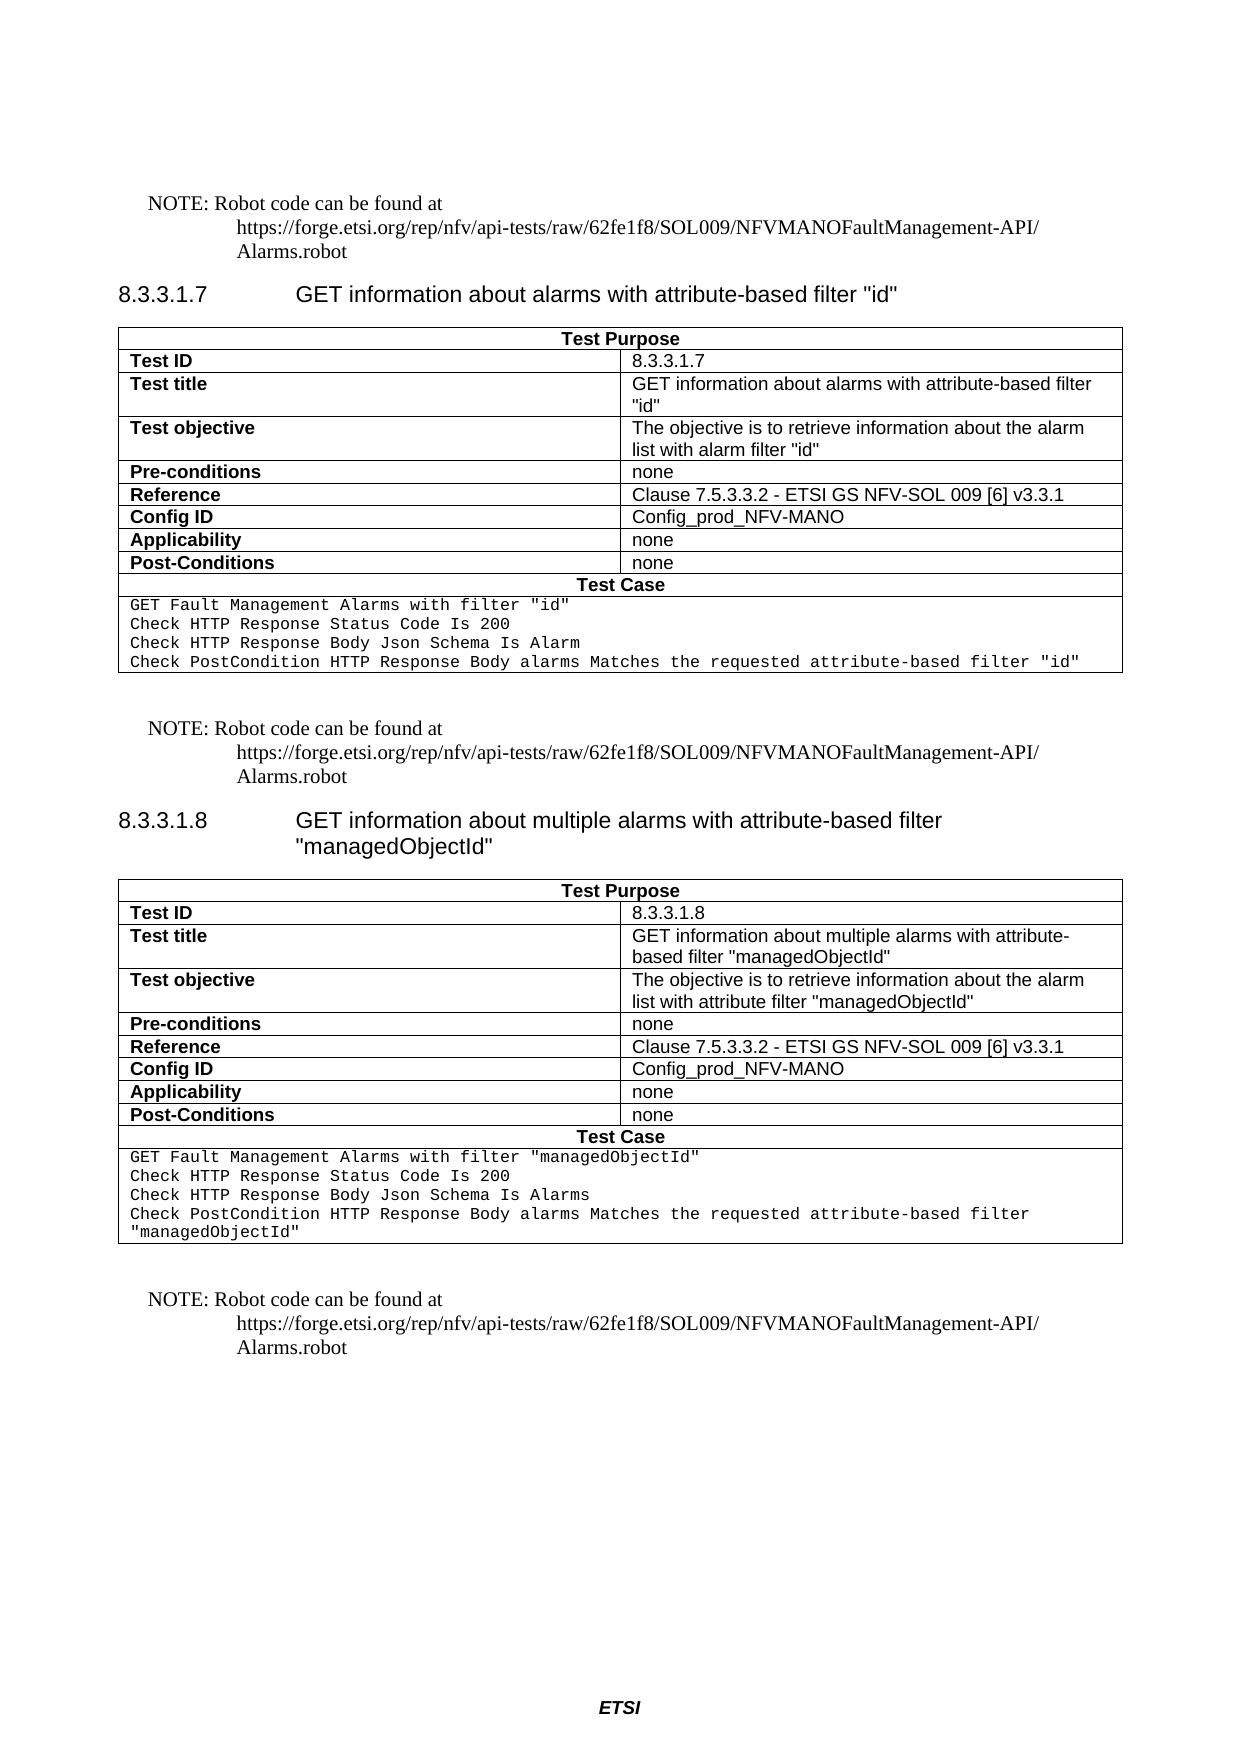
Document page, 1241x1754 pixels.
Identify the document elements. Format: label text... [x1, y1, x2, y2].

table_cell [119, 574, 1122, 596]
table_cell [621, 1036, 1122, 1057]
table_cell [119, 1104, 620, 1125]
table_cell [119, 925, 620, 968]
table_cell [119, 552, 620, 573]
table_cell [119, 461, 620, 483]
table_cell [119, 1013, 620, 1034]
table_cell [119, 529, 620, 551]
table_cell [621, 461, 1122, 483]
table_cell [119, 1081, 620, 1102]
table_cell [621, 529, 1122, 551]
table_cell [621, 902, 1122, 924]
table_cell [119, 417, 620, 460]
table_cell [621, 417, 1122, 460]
text NOTE: Robot code can be found at https://forge.etsi.org/rep/nfv/api-tests/raw/62fe1f8/SOL009/NFVMANOFaultManagement-API/Alarms.robot [148, 191, 1122, 263]
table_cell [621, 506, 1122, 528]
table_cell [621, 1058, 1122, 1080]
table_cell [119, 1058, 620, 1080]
text NOTE: Robot code can be found at https://forge.etsi.org/rep/nfv/api-tests/raw/62fe1f8/SOL009/NFVMANOFaultManagement-API/Alarms.robot [148, 1287, 1122, 1359]
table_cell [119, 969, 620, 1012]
text NOTE: Robot code can be found at https://forge.etsi.org/rep/nfv/api-tests/raw/62fe1f8/SOL009/NFVMANOFaultManagement-API/Alarms.robot [148, 716, 1122, 788]
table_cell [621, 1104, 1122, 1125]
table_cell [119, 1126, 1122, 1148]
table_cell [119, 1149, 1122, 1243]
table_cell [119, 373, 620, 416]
subtitle 8.3.3.1.8 GET information about multiple alarms with attribute-based filter "managedObjectId" [118, 807, 1122, 860]
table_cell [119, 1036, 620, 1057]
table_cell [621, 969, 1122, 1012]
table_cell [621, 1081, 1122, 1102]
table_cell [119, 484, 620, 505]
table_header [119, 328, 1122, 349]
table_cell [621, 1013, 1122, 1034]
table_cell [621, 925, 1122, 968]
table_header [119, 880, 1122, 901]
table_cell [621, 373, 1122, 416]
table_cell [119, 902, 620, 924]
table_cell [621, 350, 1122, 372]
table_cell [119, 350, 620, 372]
subtitle 8.3.3.1.7 GET information about alarms with attribute-based filter "id" [118, 281, 1122, 308]
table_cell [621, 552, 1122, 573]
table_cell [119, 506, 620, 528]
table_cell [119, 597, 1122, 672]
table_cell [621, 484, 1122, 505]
